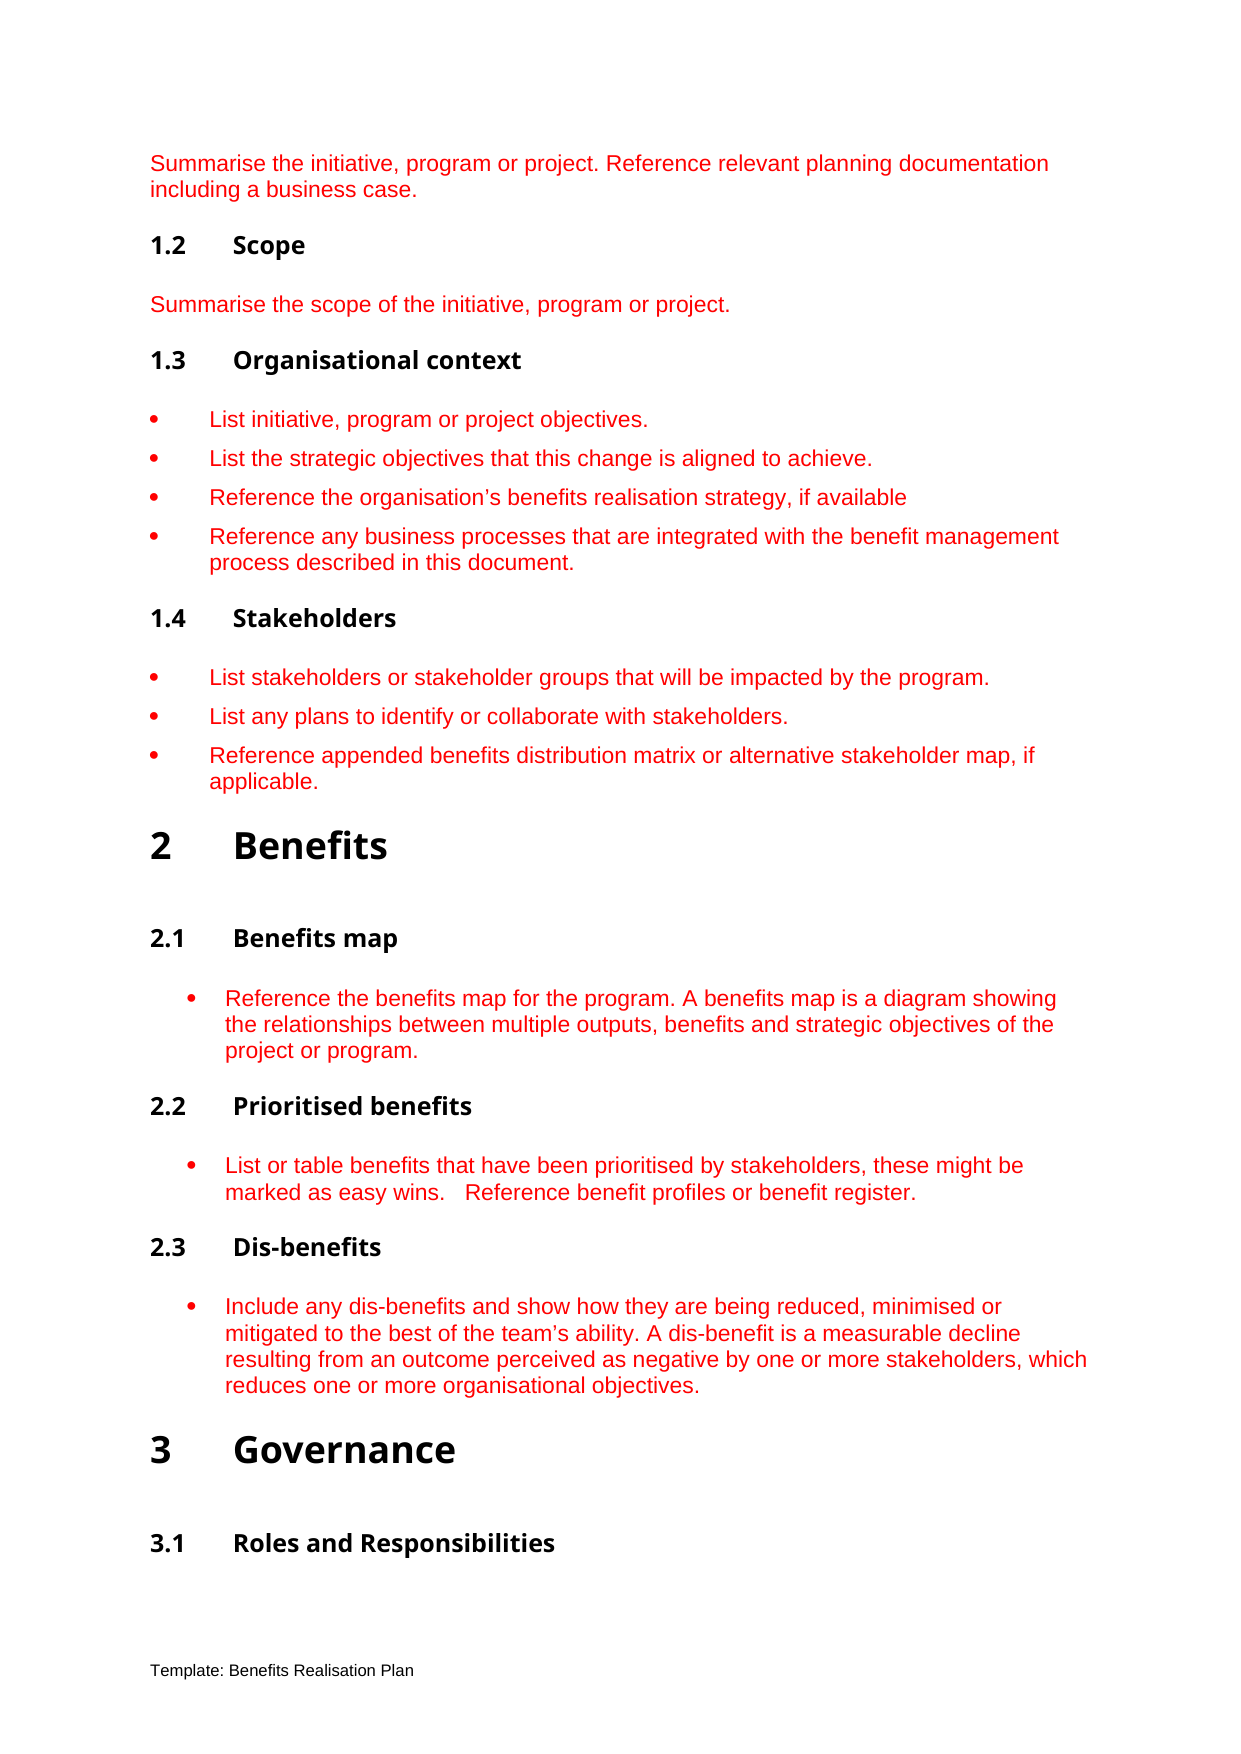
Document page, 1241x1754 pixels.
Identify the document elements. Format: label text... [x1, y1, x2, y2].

list Reference the organisation’s benefits realisation strategy, if available [150, 484, 1090, 510]
subtitle Scope [150, 228, 1090, 262]
list List initiative, program or project objectives. [150, 406, 1090, 432]
subtitle Benefits map [150, 921, 1090, 955]
subtitle Stakeholders [150, 600, 1090, 634]
subtitle Prioritised benefits [150, 1088, 1090, 1123]
list List the strategic objectives that this change is aligned to achieve. [150, 445, 1090, 471]
text Summarise the scope of the initiative, program or project. [150, 291, 1090, 318]
list List stakeholders or stakeholder groups that will be impacted by the program. [150, 664, 1090, 690]
list List or table benefits that have been prioritised by stakeholders, these might be marked as easy wins. Reference benefit profiles or benefit register. [187, 1152, 1090, 1205]
list Reference the benefits map for the program. A benefits map is a diagram showing the relationships between multiple outputs, benefits and strategic objectives of the project or program. [187, 984, 1090, 1063]
list Reference appended benefits distribution matrix or alternative stakeholder map, if applicable. [150, 742, 1090, 794]
list Reference any business processes that are integrated with the benefit management process described in this document. [150, 523, 1090, 575]
subtitle Governance [150, 1424, 1090, 1475]
list List any plans to identify or collaborate with stakeholders. [150, 703, 1090, 729]
subtitle Dis-benefits [150, 1230, 1090, 1264]
list Include any dis-benefits and show how they are being reduced, minimised or mitigated to the best of the team’s ability. A dis-benefit is a measurable decline resulting from an outcome perceived as negative by one or more stakeholders, which reduces one or more organisational objectives. [187, 1293, 1090, 1399]
text Summarise the initiative, program or project. Reference relevant planning documentation including a business case. [150, 150, 1090, 203]
subtitle Roles and Responsibilities [150, 1525, 1090, 1559]
subtitle Organisational context [150, 343, 1090, 377]
subtitle Benefits [150, 819, 1090, 870]
